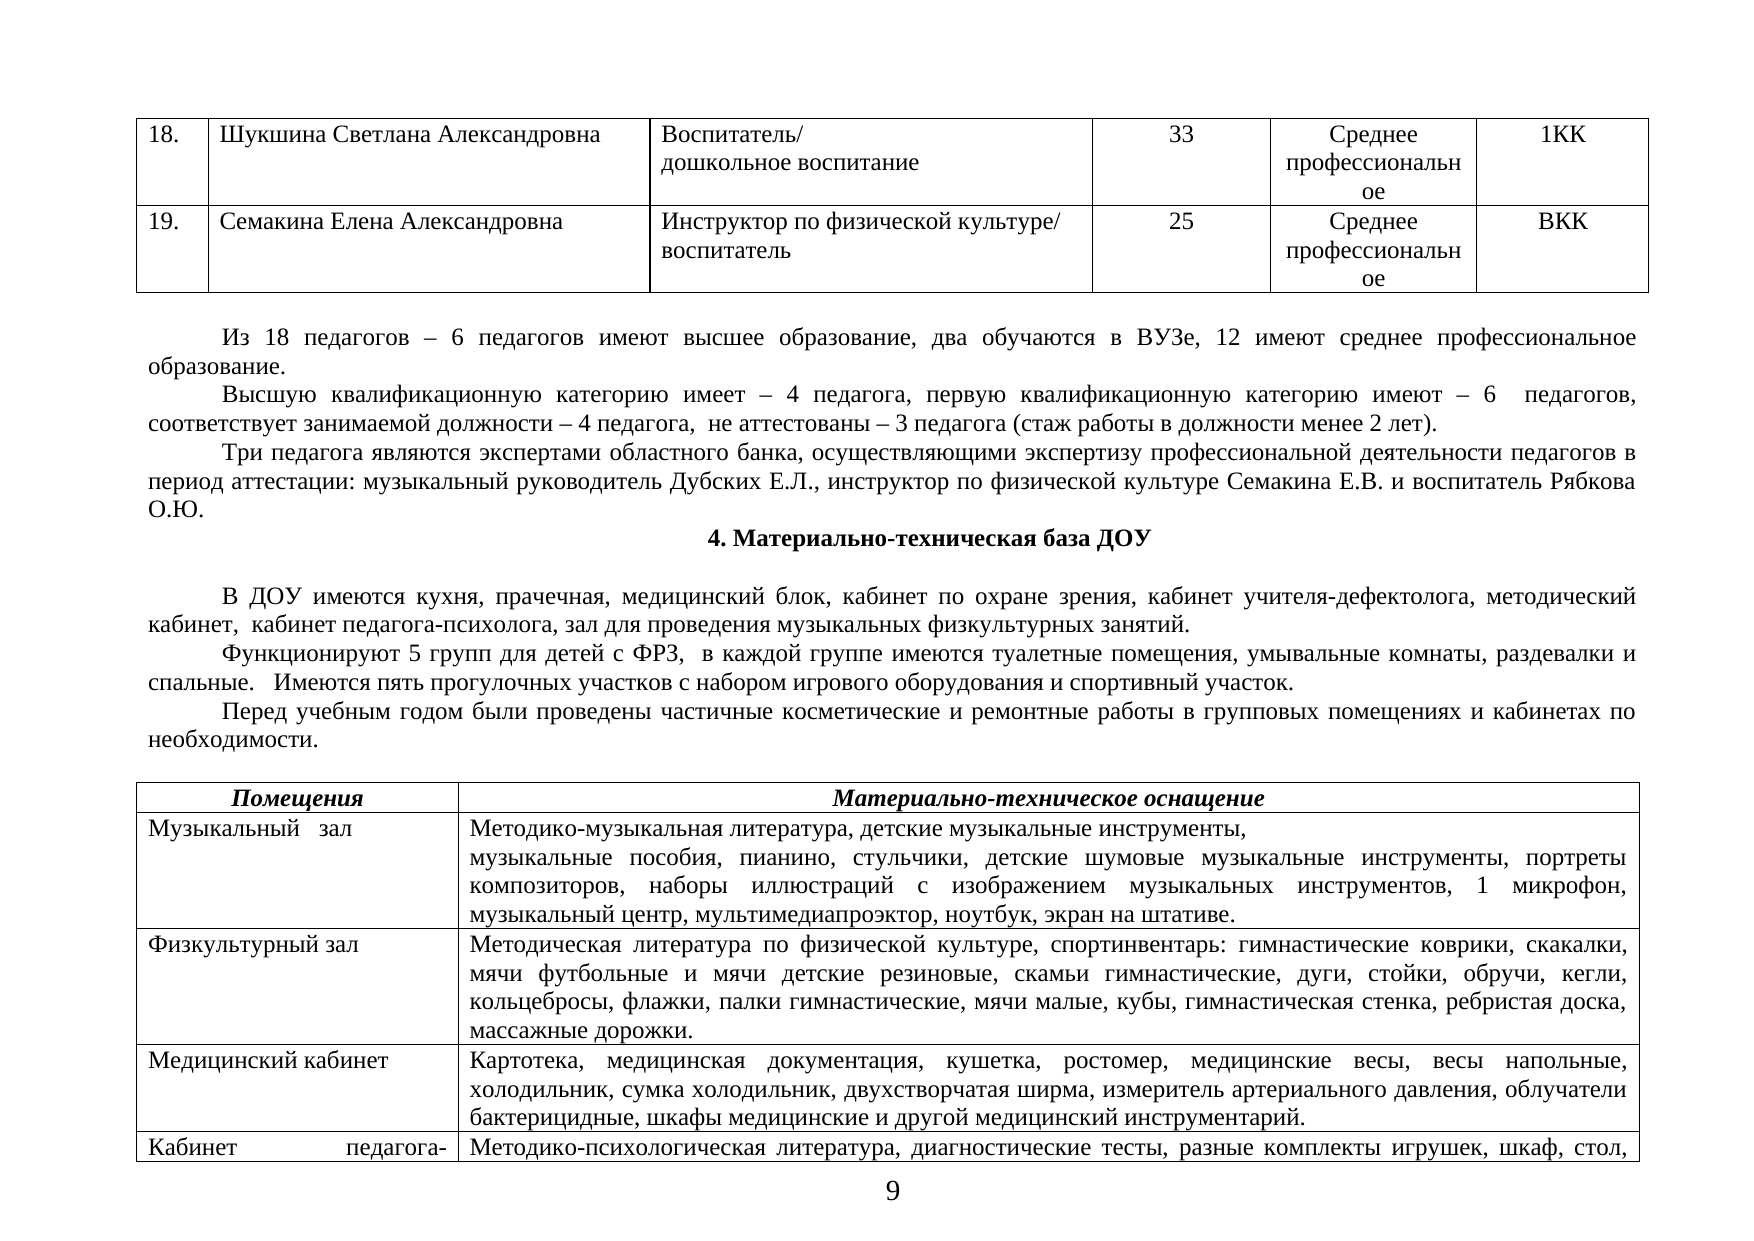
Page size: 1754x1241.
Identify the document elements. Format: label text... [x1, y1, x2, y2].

table_cell Медицинский кабинет [137, 1045, 458, 1131]
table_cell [1271, 119, 1476, 205]
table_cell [459, 1132, 1639, 1161]
text В ДОУ имеются кухня, прачечная, медицинский блок, кабинет по охране зрения, кабинет учителя-дефектолога, методический кабинет, кабинет педагога-психолога, зал для проведения музыкальных физкультурных занятий. [148, 581, 1638, 638]
table_cell Физкультурный зал [137, 929, 458, 1044]
table_cell ВКК [1477, 206, 1648, 292]
table_cell 1КК [1477, 119, 1648, 205]
table_cell Шукшина Светлана Александровна [209, 119, 649, 205]
table_header Помещения [137, 783, 458, 812]
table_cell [137, 1132, 458, 1161]
table_cell Среднее профессиональное [1271, 206, 1476, 292]
text Перед учебным годом были проведены частичные косметические и ремонтные работы в групповых помещениях и кабинетах по необходимости. [148, 696, 1638, 753]
table_cell 25 [1093, 206, 1270, 292]
text Три педагога являются экспертами областного банка, осуществляющими экспертизу профессиональной деятельности педагогов в период аттестации: музыкальный руководитель Дубских Е.Л., инструктор по физической культуре Семакина Е.В. и воспитатель Рябкова О.Ю. [148, 437, 1638, 523]
table_cell Методико-музыкальная литература, детские музыкальные инструменты, музыкальные пособия, пианино, стульчики, детские шумовые музыкальные инструменты, портреты композиторов, наборы иллюстраций с изображением музыкальных инструментов, 1 микрофон, музыкальный центр, мультимедиапроэктор, ноутбук, экран на штативе. [459, 813, 1639, 928]
table_cell Картотека, медицинская документация, кушетка, ростомер, медицинские весы, весы напольные, холодильник, сумка холодильник, двухстворчатая ширма, измеритель артериального давления, облучатели бактерицидные, шкафы медицинские и другой медицинский инструментарий. [459, 1045, 1639, 1131]
table_cell Семакина Елена Александровна [209, 206, 649, 292]
table_cell [137, 206, 208, 292]
table_cell Инструктор по физической культуре/ воспитатель [651, 206, 1092, 292]
table_cell Музыкальный зал [137, 813, 458, 928]
text 4. Материально-техническая база ДОУ [148, 523, 1638, 552]
text Функционируют 5 групп для детей с ФРЗ, в каждой группе имеются туалетные помещения, умывальные комнаты, раздевалки и спальные. Имеются пять прогулочных участков с набором игрового оборудования и спортивный участок. [148, 638, 1638, 696]
table_header Материально-техническое оснащение [459, 783, 1639, 812]
table_cell Воспитатель/ дошкольное воспитание [651, 119, 1092, 205]
text Из 18 педагогов – 6 педагогов имеют высшее образование, два обучаются в ВУЗе, 12 имеют среднее профессиональное образование. [148, 322, 1638, 379]
table_cell 33 [1093, 119, 1270, 205]
table_cell [137, 119, 208, 205]
table_cell Методическая литература по физической культуре, спортинвентарь: гимнастические коврики, скакалки, мячи футбольные и мячи детские резиновые, скамьи гимнастические, дуги, стойки, обручи, кегли, кольцебросы, флажки, палки гимнастические, мячи малые, кубы, гимнастическая стенка, ребристая доска, массажные дорожки. [459, 929, 1639, 1044]
text Высшую квалификационную категорию имеет – 4 педагога, первую квалификационную категорию имеют – 6 педагогов, соответствует занимаемой должности – 4 педагога, не аттестованы – 3 педагога (стаж работы в должности менее 2 лет). [148, 379, 1638, 437]
